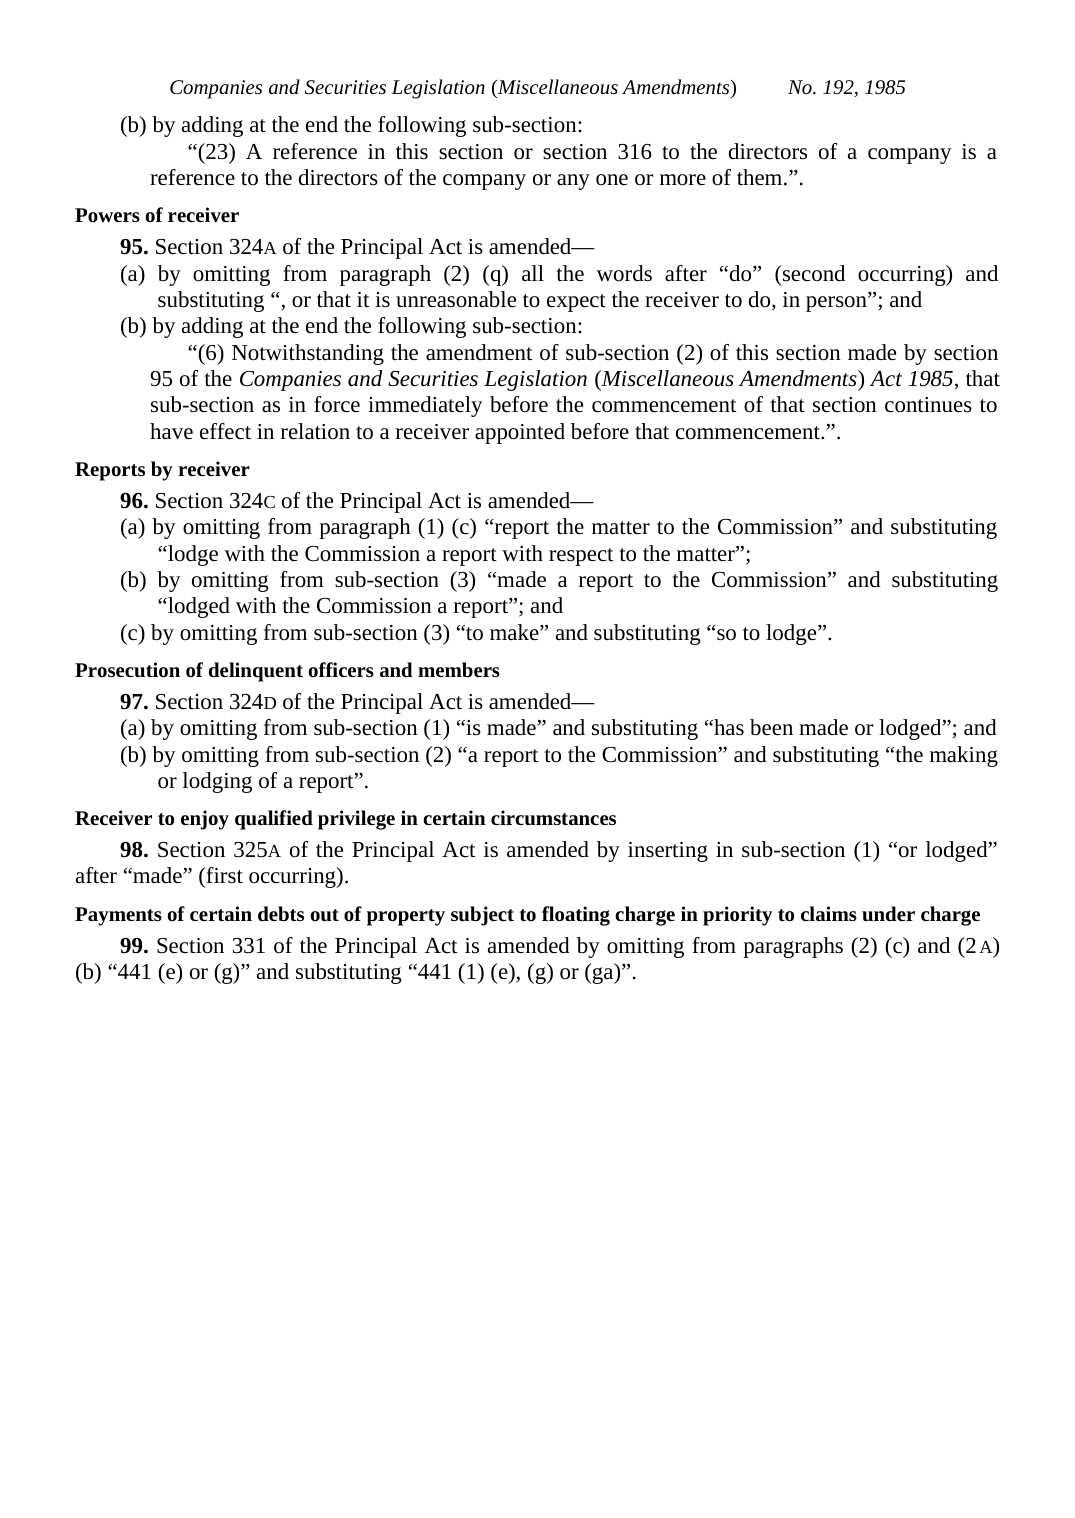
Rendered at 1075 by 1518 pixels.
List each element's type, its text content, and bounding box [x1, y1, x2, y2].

text Powers of receiver [75, 203, 1000, 227]
text (a) by omitting from sub-section (1) “is made” and substituting “has been made or lodged”; and [120, 714, 1000, 741]
text 98. Section 325a of the Principal Act is amended by inserting in sub-section (1) “or lodged” after “made” (first occurring). [75, 836, 1000, 889]
text Reports by receiver [75, 457, 1000, 481]
text 96. Section 324c of the Principal Act is amended— [75, 487, 1000, 513]
text (a) by omitting from paragraph (1) (c) “report the matter to the Commission” and substituting “lodge with the Commission a report with respect to the matter”; [120, 513, 1000, 566]
text Receiver to enjoy qualified privilege in certain circumstances [75, 806, 1000, 830]
text “(23) A reference in this section or section 316 to the directors of a company is a reference to the directors of the company or any one or more of them.”. [150, 138, 1000, 191]
text Prosecution of delinquent officers and members [75, 658, 1000, 682]
text (a) by omitting from paragraph (2) (q) all the words after “do” (second occurring) and substituting “, or that it is unreasonable to expect the receiver to do, in person”; and [120, 260, 1000, 312]
text (b) by omitting from sub-section (3) “made a report to the Commission” and substituting “lodged with the Commission a report”; and [120, 566, 1000, 619]
text (b) by omitting from sub-section (2) “a report to the Commission” and substituting “the making or lodging of a report”. [120, 741, 1000, 793]
text 95. Section 324a of the Principal Act is amended— [75, 233, 1000, 260]
text 99. Section 331 of the Principal Act is amended by omitting from paragraphs (2) (c) and (2a) (b) “441 (e) or (g)” and substituting “441 (1) (e), (g) or (ga)”. [75, 932, 1000, 984]
text 97. Section 324d of the Principal Act is amended— [75, 688, 1000, 714]
text (b) by adding at the end the following sub-section: [120, 312, 1000, 339]
text (b) by adding at the end the following sub-section: [120, 112, 1000, 138]
text (c) by omitting from sub-section (3) “to make” and substituting “so to lodge”. [120, 619, 1000, 645]
text “(6) Notwithstanding the amendment of sub-section (2) of this section made by section 95 of the Companies and Securities Legislation (Miscellaneous Amendments) Act 1985, that sub-section as in force immediately before the commencement of that section continues to have effect in relation to a receiver appointed before that commencement.”. [150, 339, 1000, 444]
text Payments of certain debts out of property subject to floating charge in priority to claims under charge [75, 901, 1000, 926]
